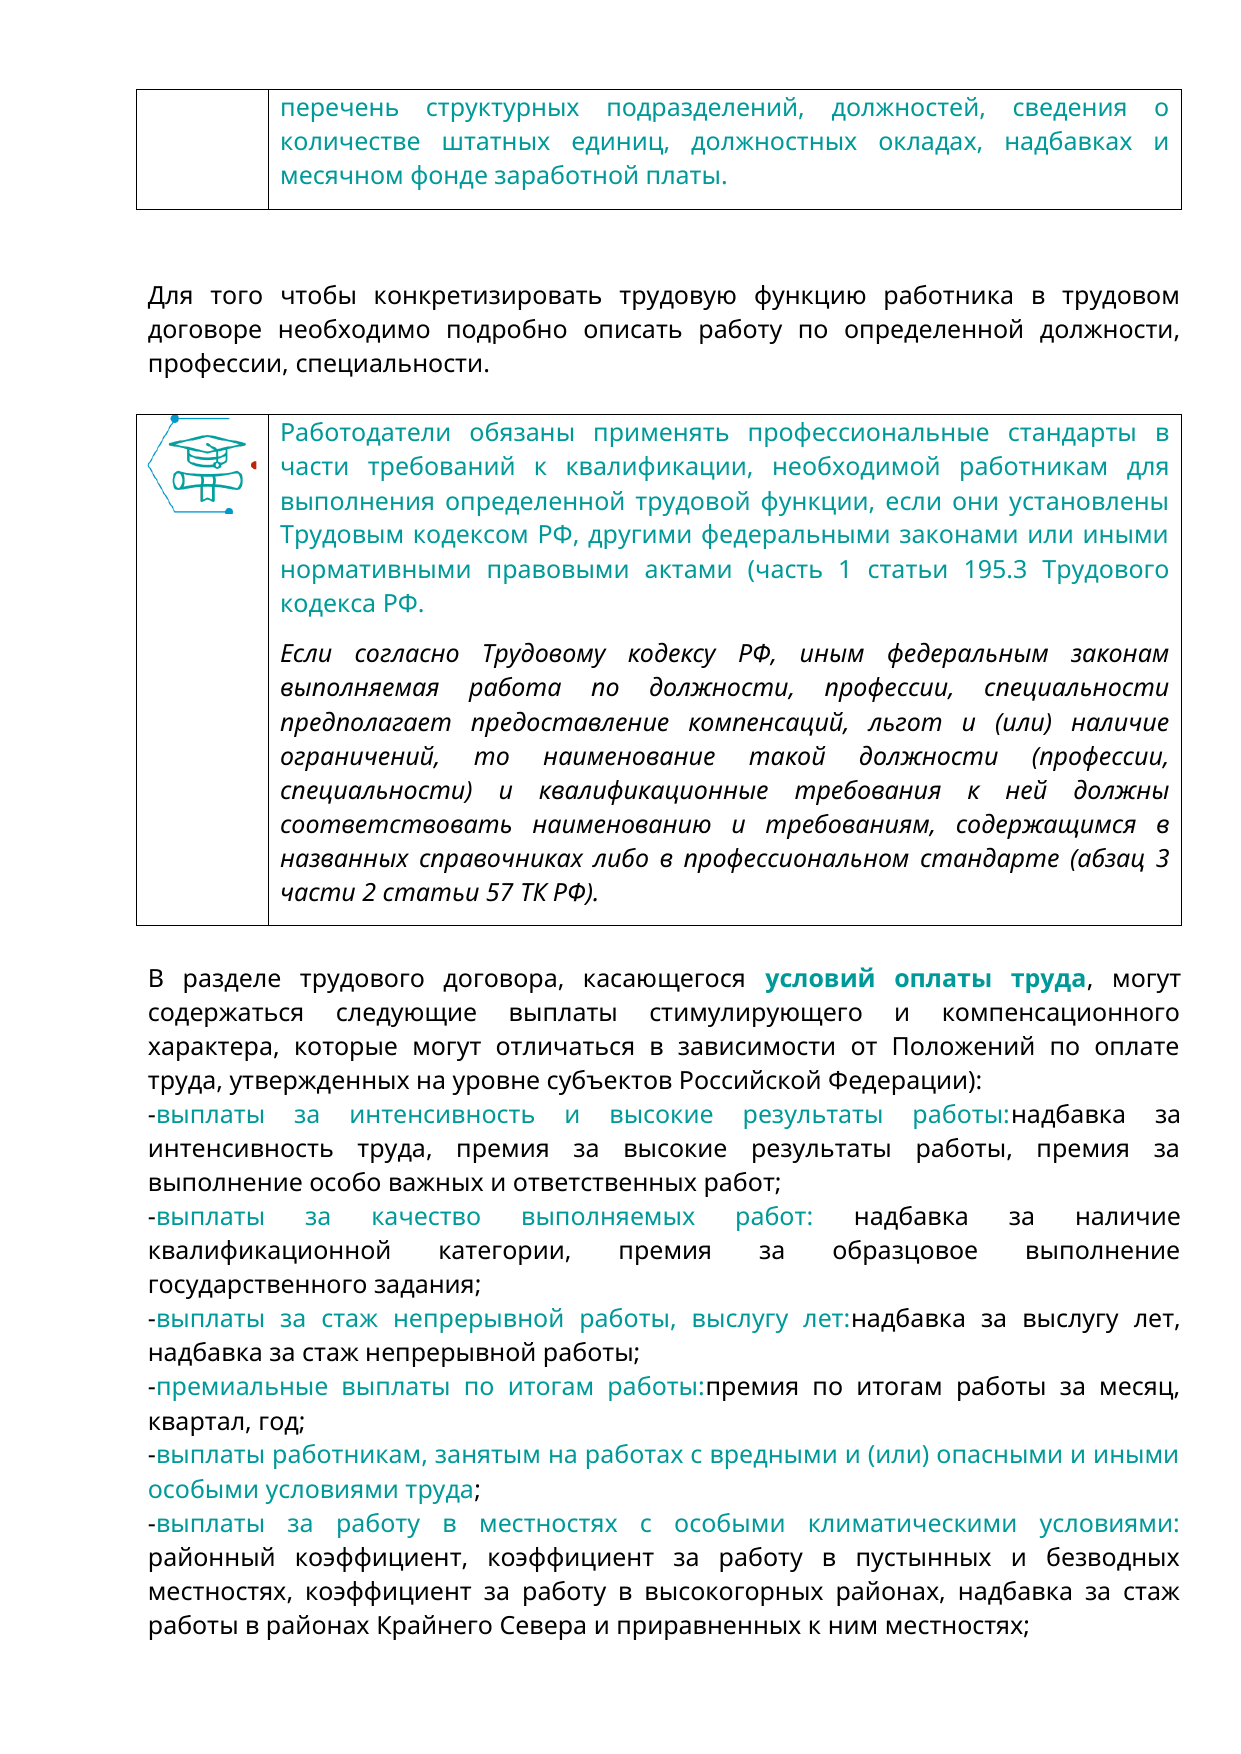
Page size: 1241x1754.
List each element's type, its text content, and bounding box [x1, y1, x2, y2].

table_header [137, 90, 268, 208]
text В разделе трудового договора, касающегося условий оплаты труда, могут содержаться следующие выплаты стимулирующего и компенсационного характера, которые могут отличаться в зависимости от Положений по оплате труда, утвержденных на уровне субъектов Российской Федерации): [148, 960, 1181, 1097]
text Для того чтобы конкретизировать трудовую функцию работника в трудовом договоре необходимо подробно описать работу по определенной должности, профессии, специальности. [148, 278, 1181, 380]
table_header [269, 90, 1181, 208]
text -выплаты за работу в местностях с особыми климатическими условиями: районный коэффициент, коэффициент за работу в пустынных и безводных местностях, коэффициент за работу в высокогорных районах, надбавка за стаж работы в районах Крайнего Севера и приравненных к ним местностях; [148, 1505, 1181, 1642]
text -выплаты за интенсивность и высокие результаты работы:надбавка за интенсивность труда, премия за высокие результаты работы, премия за выполнение особо важных и ответственных работ; [148, 1097, 1181, 1199]
text -выплаты за качество выполняемых работ: надбавка за наличие квалификационной категории, премия за образцовое выполнение государственного задания; [148, 1199, 1181, 1301]
table_header Работодатели обязаны применять профессиональные стандарты в части требований к квалификации, необходимой работникам для выполнения определенной трудовой функции, если они установлены Трудовым кодексом РФ, другими федеральными законами или иными нормативными правовыми актами (часть 1 статьи 195.3 Трудового кодекса РФ. Если согласно Трудовому кодексу РФ, иным федеральным законам выполняемая работа по должности, профессии, специальности предполагает предоставление компенсаций, льгот и (или) наличие ограничений, то наименование такой должности (профессии, специальности) и квалификационные требования к ней должны соответствовать наименованию и требованиям, содержащимся в названных справочниках либо в профессиональном стандарте (абзац 3 части 2 статьи 57 ТК РФ). [269, 415, 1181, 925]
table_header [137, 415, 268, 925]
text -выплаты работникам, занятым на работах с вредными и (или) опасными и иными особыми условиями труда; [148, 1437, 1181, 1505]
text -премиальные выплаты по итогам работы:премия по итогам работы за месяц, квартал, год; [148, 1369, 1181, 1437]
text -выплаты за стаж непрерывной работы, выслугу лет:надбавка за выслугу лет, надбавка за стаж непрерывной работы; [148, 1301, 1181, 1369]
